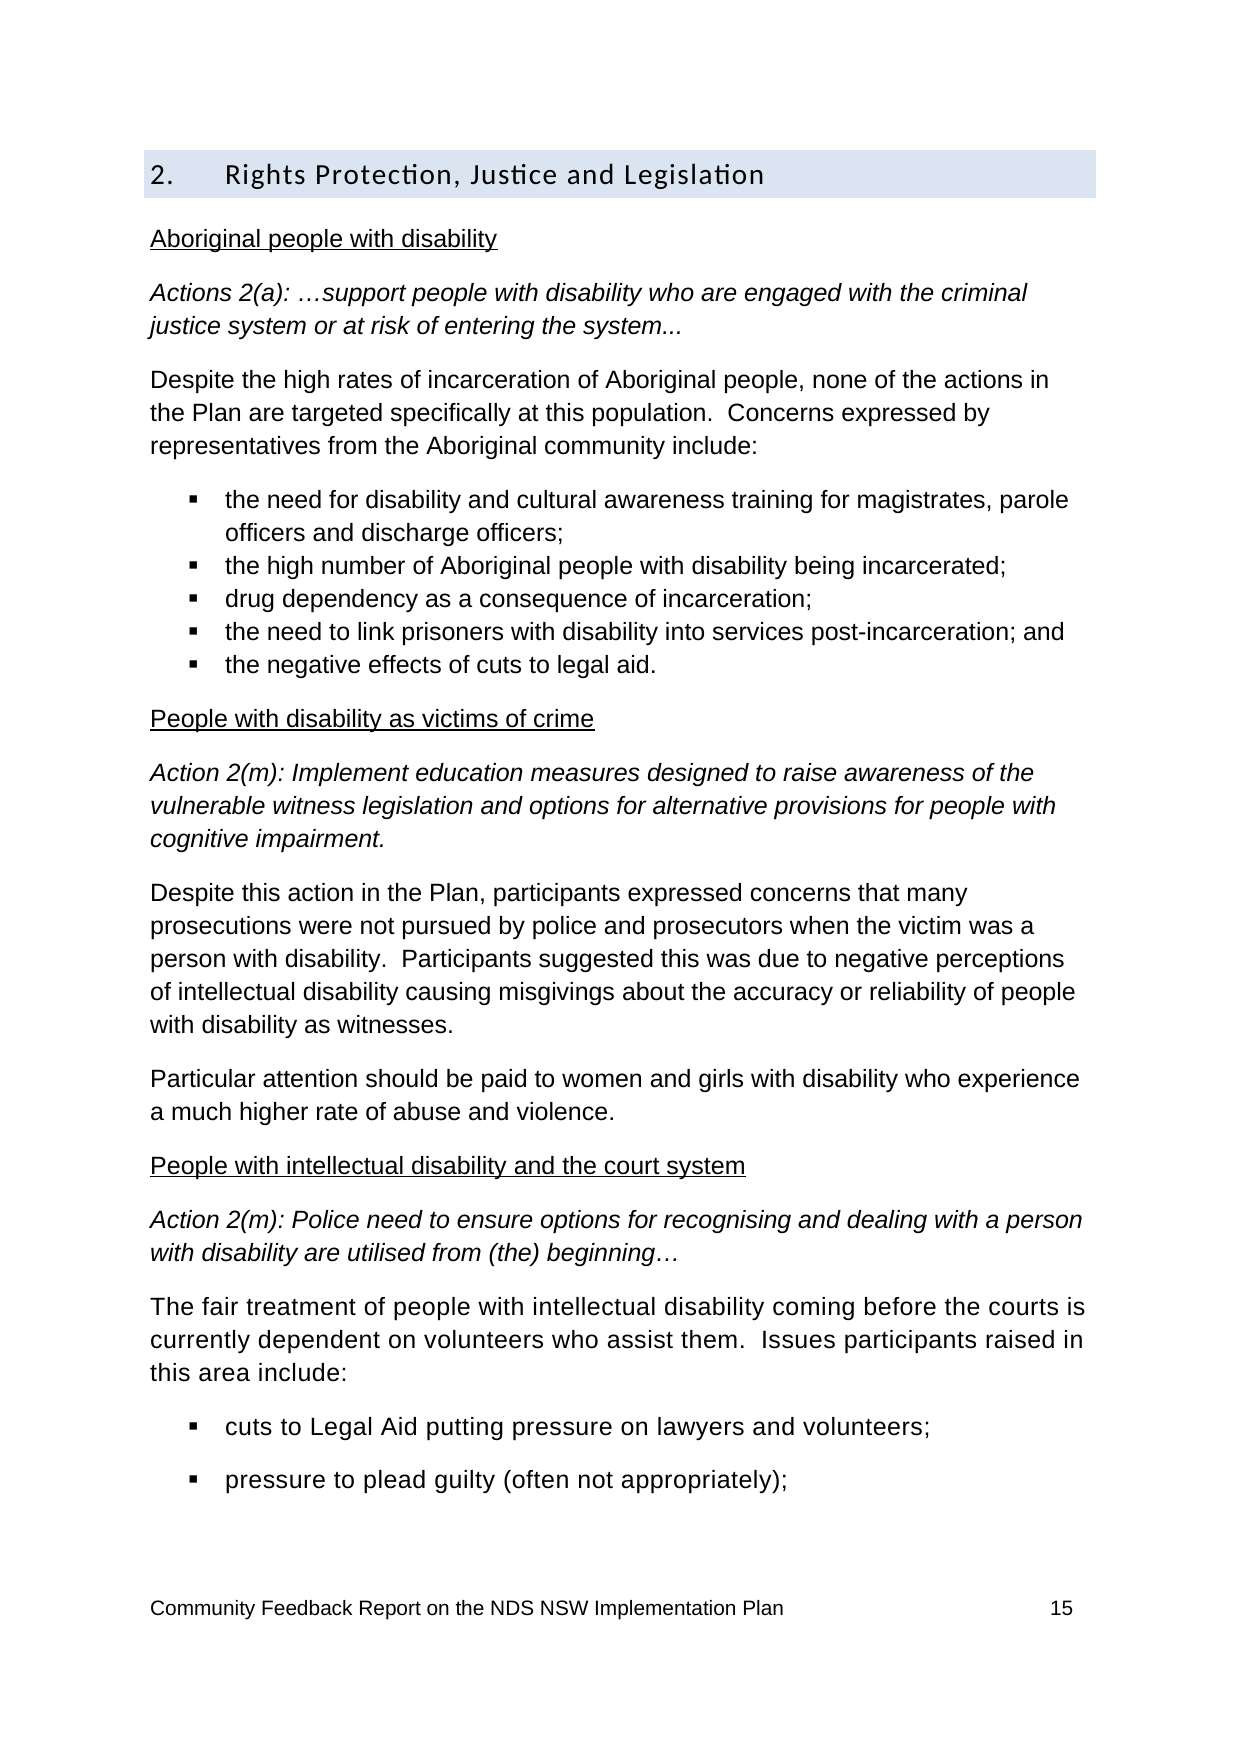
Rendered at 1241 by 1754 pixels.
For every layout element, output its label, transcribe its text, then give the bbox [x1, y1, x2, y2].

list cuts to Legal Aid putting pressure on lawyers and volunteers; [187, 1412, 1090, 1440]
list the need to link prisoners with disability into services post-incarceration; and [187, 617, 1090, 646]
text Aboriginal people with disability [150, 224, 1090, 253]
list the need for disability and cultural awareness training for magistrates, parole officers and discharge officers; [187, 485, 1090, 547]
list drug dependency as a consequence of incarceration; [187, 584, 1090, 613]
list the high number of Aboriginal people with disability being incarcerated; [187, 551, 1090, 580]
text People with intellectual disability and the court system [150, 1151, 1090, 1180]
subtitle 2. Rights Protection, Justice and Legislation [150, 156, 1090, 192]
list pressure to plead guilty (often not appropriately); [187, 1466, 1090, 1494]
text Despite this action in the Plan, participants expressed concerns that many prosecutions were not pursued by police and prosecutors when the victim was a person with disability. Participants suggested this was due to negative perceptions of intellectual disability causing misgivings about the accuracy or reliability of people with disability as witnesses. [150, 878, 1090, 1039]
text Actions 2(a): …support people with disability who are engaged with the criminal justice system or at risk of entering the system... [150, 278, 1090, 340]
text Despite the high rates of incarceration of Aboriginal people, none of the actions in the Plan are targeted specifically at this population. Concerns expressed by representatives from the Aboriginal community include: [150, 365, 1090, 460]
text Particular attention should be paid to women and girls with disability who experience a much higher rate of abuse and violence. [150, 1064, 1090, 1126]
text The fair treatment of people with intellectual disability coming before the courts is currently dependent on volunteers who assist them. Issues participants raised in this area include: [150, 1292, 1090, 1386]
text Action 2(m): Implement education measures designed to raise awareness of the vulnerable witness legislation and options for alternative provisions for people with cognitive impairment. [150, 758, 1090, 853]
list the negative effects of cuts to legal aid. [187, 650, 1090, 679]
text Action 2(m): Police need to ensure options for recognising and dealing with a person with disability are utilised from (the) beginning… [150, 1205, 1090, 1267]
text People with disability as victims of crime [150, 704, 1090, 733]
